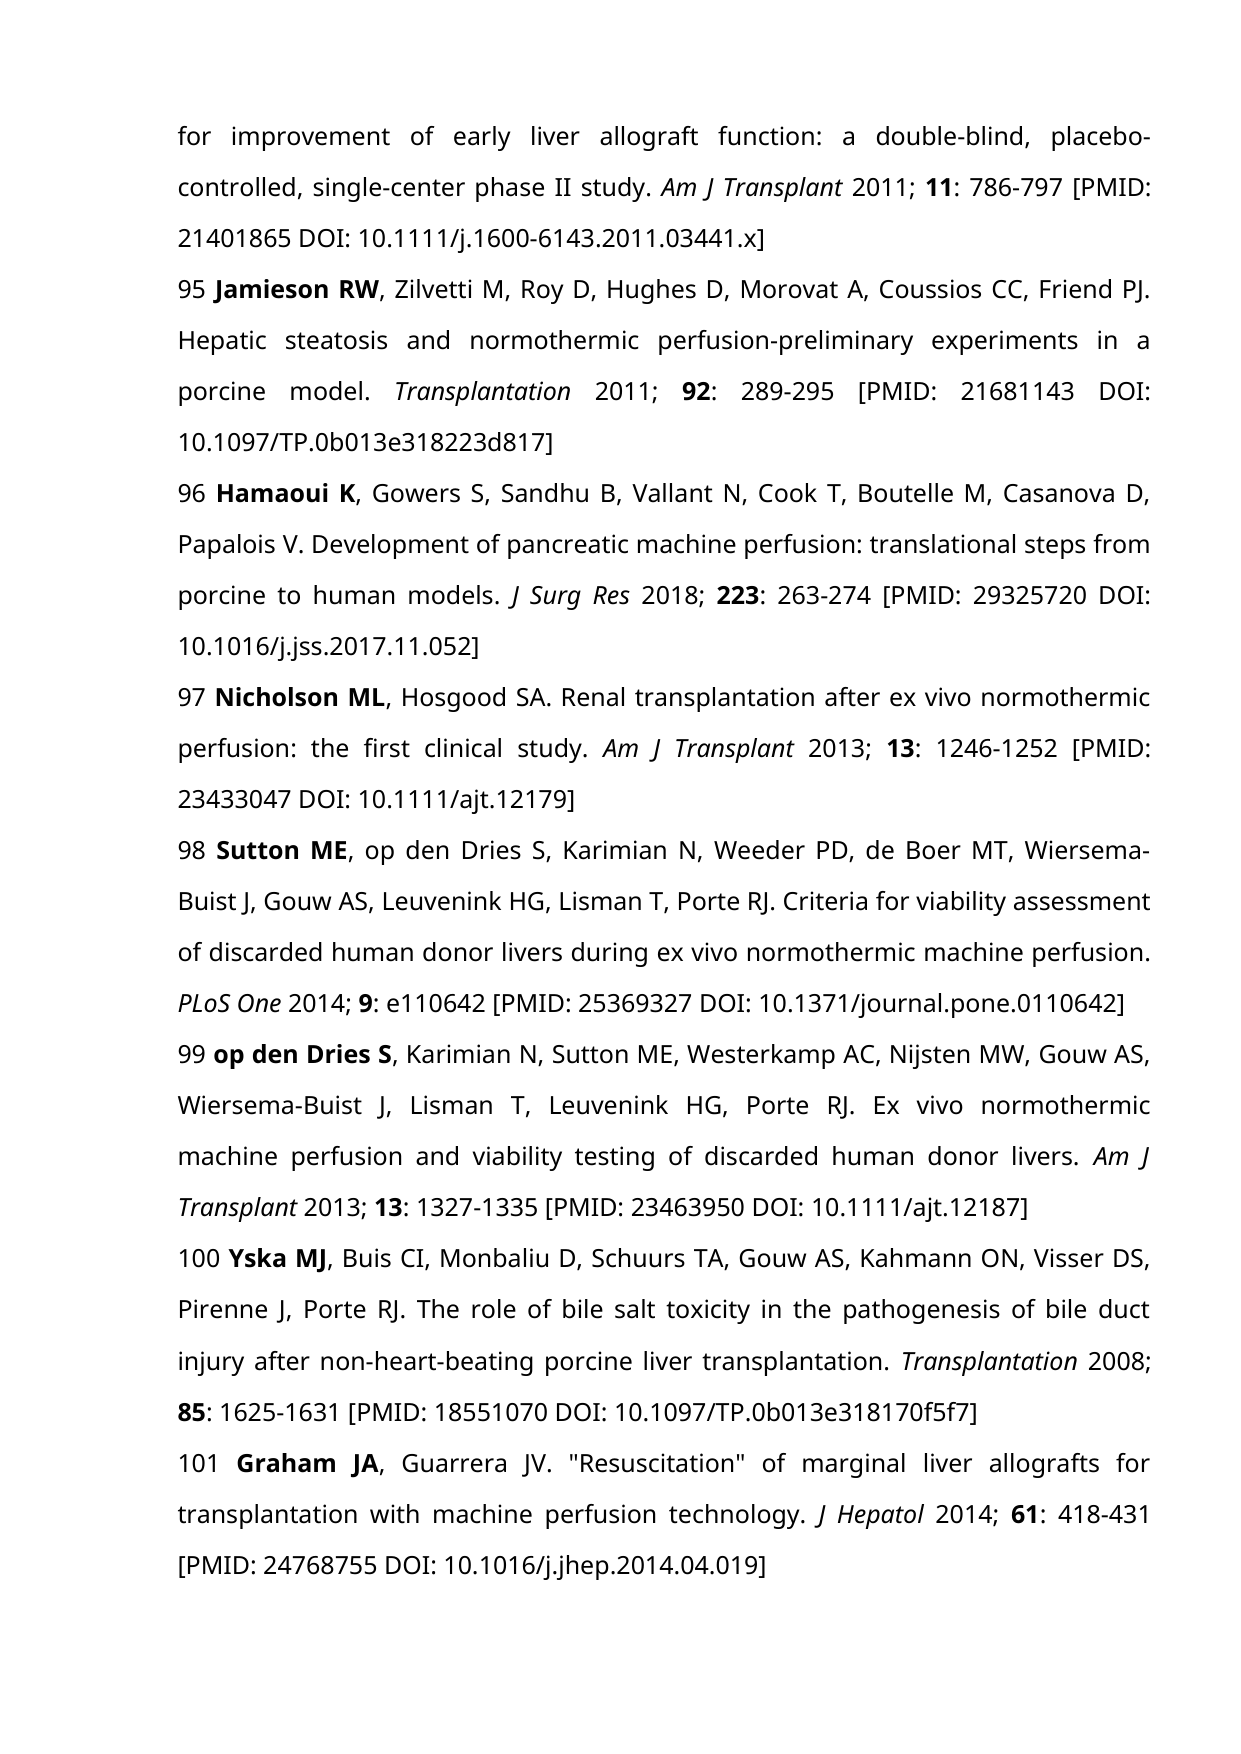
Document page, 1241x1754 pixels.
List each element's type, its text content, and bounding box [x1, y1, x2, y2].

text 98 Sutton ME, op den Dries S, Karimian N, Weeder PD, de Boer MT, Wiersema-Buist J, Gouw AS, Leuvenink HG, Lisman T, Porte RJ. Criteria for viability assessment of discarded human donor livers during ex vivo normothermic machine perfusion. PLoS One 2014; 9: e110642 [PMID: 25369327 DOI: 10.1371/journal.pone.0110642] [177, 833, 1152, 1020]
text 96 Hamaoui K, Gowers S, Sandhu B, Vallant N, Cook T, Boutelle M, Casanova D, Papalois V. Development of pancreatic machine perfusion: translational steps from porcine to human models. J Surg Res 2018; 223: 263-274 [PMID: 29325720 DOI: 10.1016/j.jss.2017.11.052] [177, 475, 1152, 663]
text 95 Jamieson RW, Zilvetti M, Roy D, Hughes D, Morovat A, Coussios CC, Friend PJ. Hepatic steatosis and normothermic perfusion-preliminary experiments in a porcine model. Transplantation 2011; 92: 289-295 [PMID: 21681143 DOI: 10.1097/TP.0b013e318223d817] [177, 271, 1152, 458]
text 101 Graham JA, Guarrera JV. "Resuscitation" of marginal liver allografts for transplantation with machine perfusion technology. J Hepatol 2014; 61: 418-431 [PMID: 24768755 DOI: 10.1016/j.jhep.2014.04.019] [177, 1445, 1152, 1581]
text 97 Nicholson ML, Hosgood SA. Renal transplantation after ex vivo normothermic perfusion: the first clinical study. Am J Transplant 2013; 13: 1246-1252 [PMID: 23433047 DOI: 10.1111/ajt.12179] [177, 679, 1152, 816]
text 99 op den Dries S, Karimian N, Sutton ME, Westerkamp AC, Nijsten MW, Gouw AS, Wiersema-Buist J, Lisman T, Leuvenink HG, Porte RJ. Ex vivo normothermic machine perfusion and viability testing of discarded human donor livers. Am J Transplant 2013; 13: 1327-1335 [PMID: 23463950 DOI: 10.1111/ajt.12187] [177, 1037, 1152, 1224]
text 100 Yska MJ, Buis CI, Monbaliu D, Schuurs TA, Gouw AS, Kahmann ON, Visser DS, Pirenne J, Porte RJ. The role of bile salt toxicity in the pathogenesis of bile duct injury after non-heart-beating porcine liver transplantation. Transplantation 2008; 85: 1625-1631 [PMID: 18551070 DOI: 10.1097/TP.0b013e318170f5f7] [177, 1241, 1152, 1428]
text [177, 118, 1152, 254]
